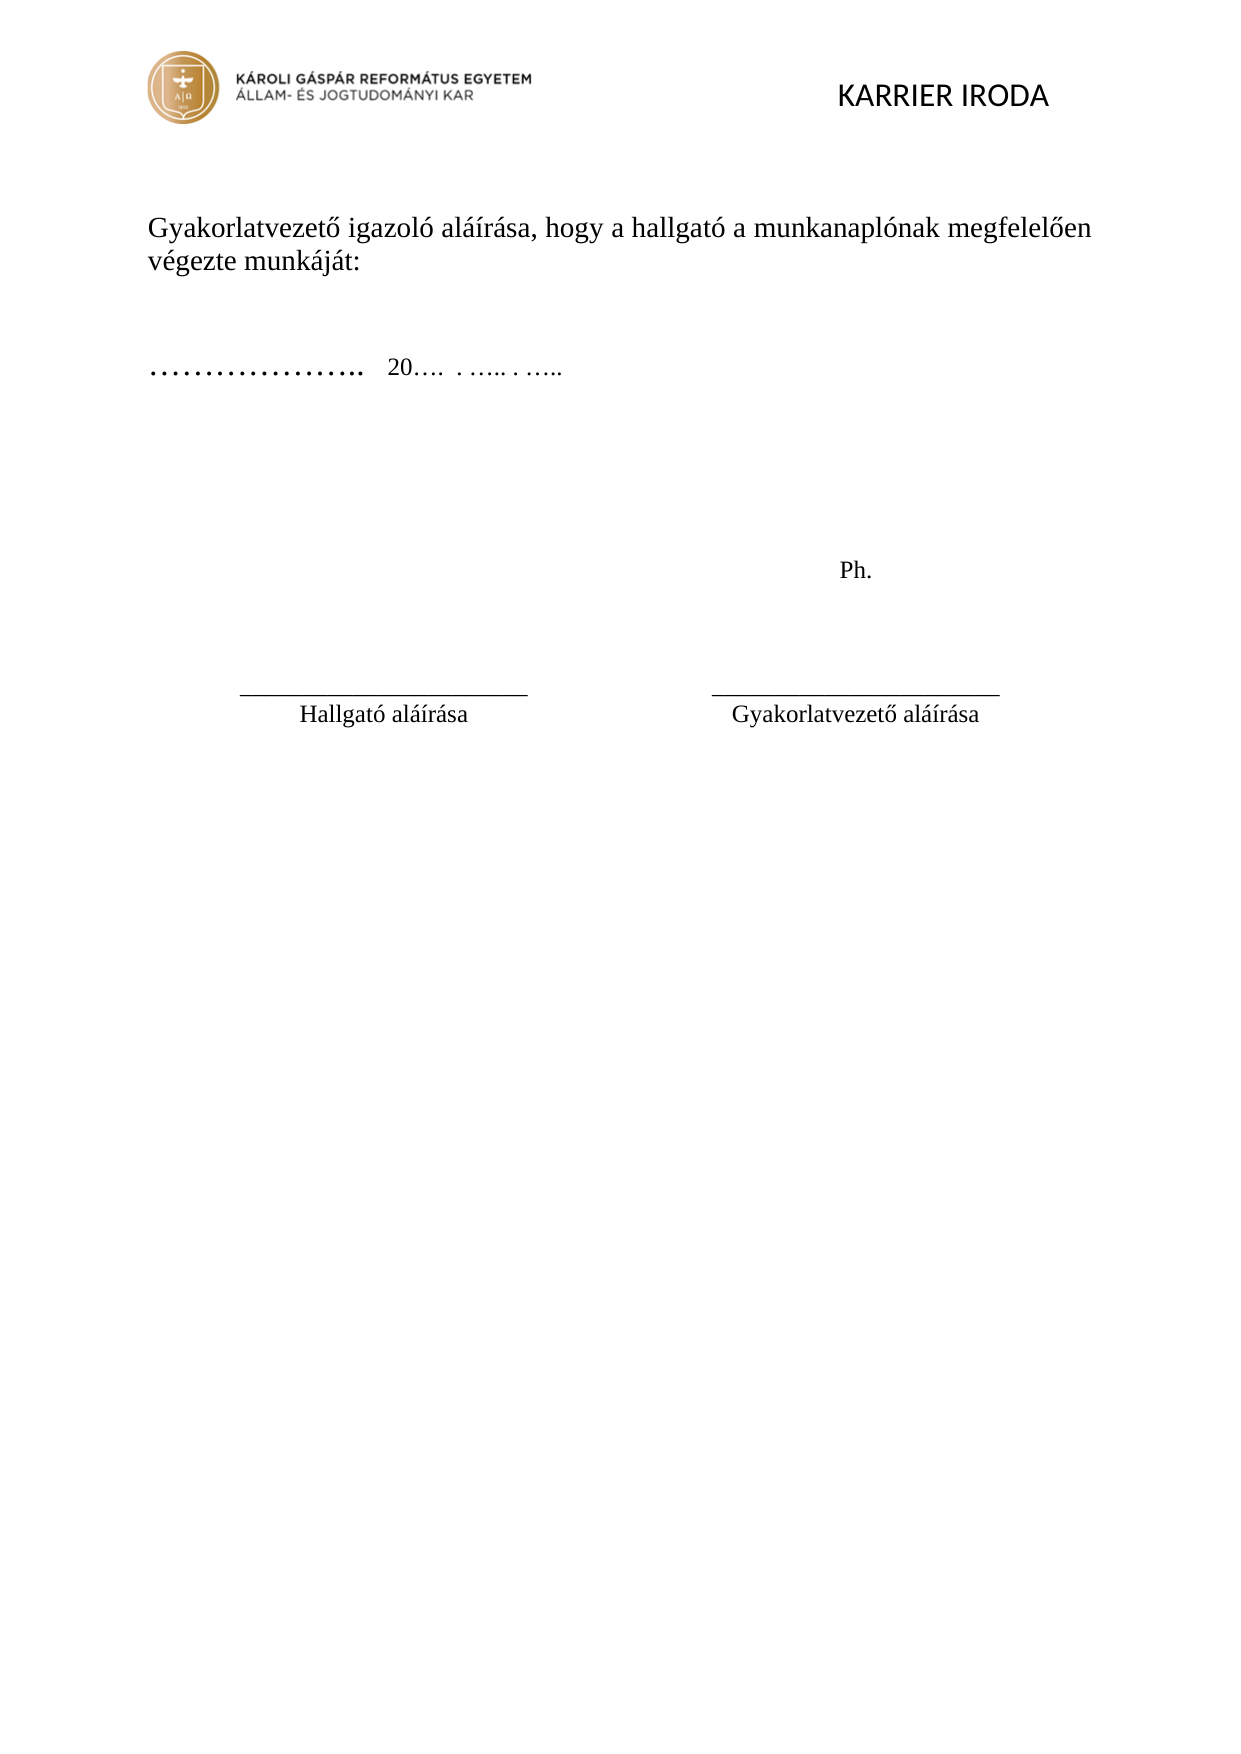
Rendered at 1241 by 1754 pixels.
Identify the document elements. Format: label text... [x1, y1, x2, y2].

table_header _______________________ Hallgató aláírása [148, 555, 619, 727]
picture [147, 51, 594, 124]
table_header Ph. _______________________ Gyakorlatvezető aláírása [620, 555, 1092, 727]
text ……………….. 20…. . ….. . ….. [148, 344, 1093, 382]
text Gyakorlatvezető igazoló aláírása, hogy a hallgató a munkanaplónak megfelelően végezte munkáját: [148, 210, 1093, 277]
